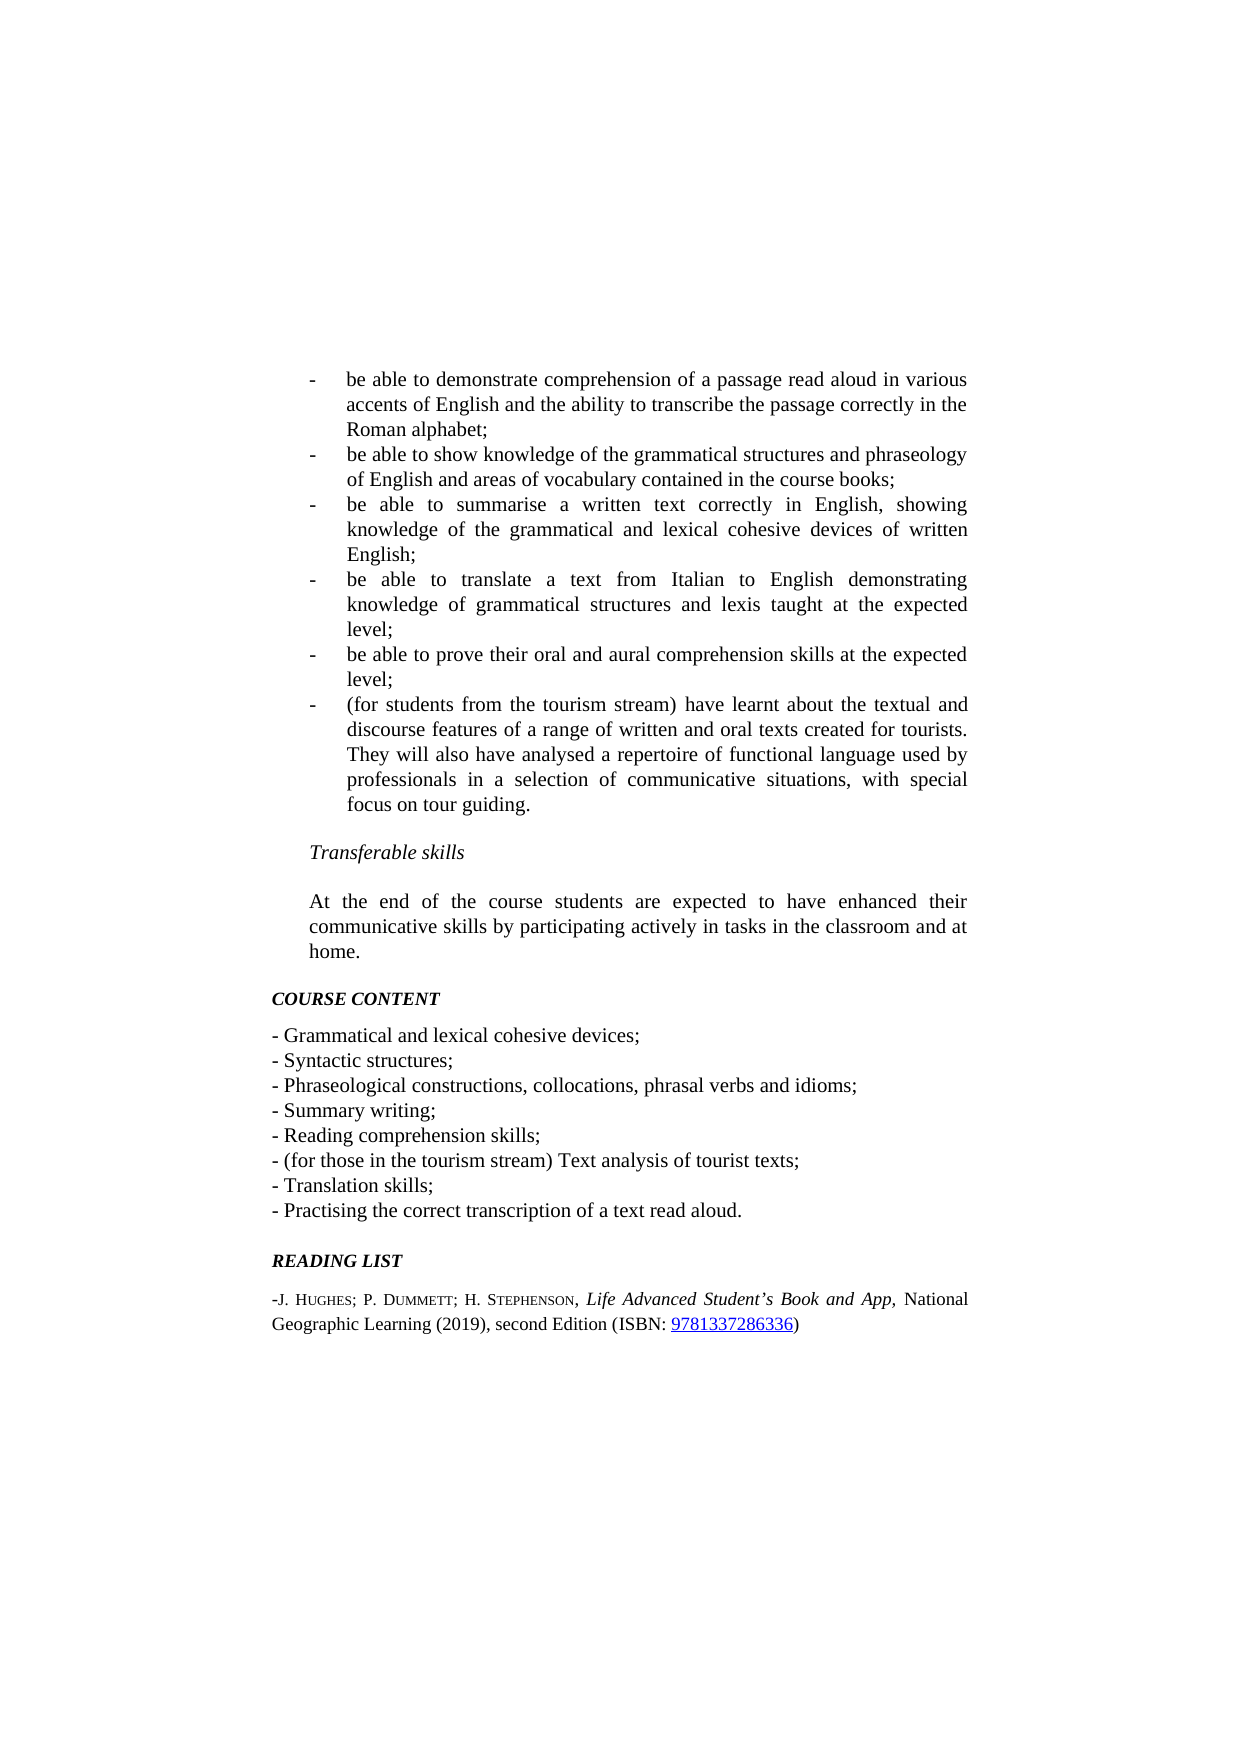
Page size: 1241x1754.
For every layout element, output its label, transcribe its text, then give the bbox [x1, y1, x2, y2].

text At the end of the course students are expected to have enhanced their communicative skills by participating actively in tasks in the classroom and at home. [309, 888, 968, 963]
subtitle -J. Hughes; P. Dummett; H. Stephenson, Life Advanced Student’s Book and App, National Geographic Learning (2019), second Edition (ISBN: 9781337286336) [272, 1285, 968, 1335]
text - Reading comprehension skills; [272, 1122, 968, 1147]
list be able to prove their oral and aural comprehension skills at the expected level; [309, 641, 968, 691]
text COURSE CONTENT [272, 988, 968, 1010]
list be able to summarise a written text correctly in English, showing knowledge of the grammatical and lexical cohesive devices of written English; [309, 491, 968, 566]
text READING LIST [272, 1247, 968, 1272]
text - Summary writing; [272, 1097, 968, 1122]
list be able to demonstrate comprehension of a passage read aloud in various accents of English and the ability to transcribe the passage correctly in the Roman alphabet; [309, 366, 968, 441]
list be able to translate a text from Italian to English demonstrating knowledge of grammatical structures and lexis taught at the expected level; [309, 566, 968, 641]
text - Phraseological constructions, collocations, phrasal verbs and idioms; [272, 1072, 968, 1097]
text - Translation skills; [272, 1172, 968, 1197]
text - (for those in the tourism stream) Text analysis of tourist texts; [272, 1147, 968, 1172]
list be able to show knowledge of the grammatical structures and phraseology of English and areas of vocabulary contained in the course books; [309, 441, 968, 491]
text - Syntactic structures; [272, 1047, 968, 1072]
list (for students from the tourism stream) have learnt about the textual and discourse features of a range of written and oral texts created for tourists. They will also have analysed a repertoire of functional language used by professionals in a selection of communicative situations, with special focus on tour guiding. [309, 691, 968, 816]
text Transferable skills [309, 840, 968, 864]
text - Practising the correct transcription of a text read aloud. [272, 1197, 968, 1222]
text - Grammatical and lexical cohesive devices; [272, 1022, 968, 1047]
